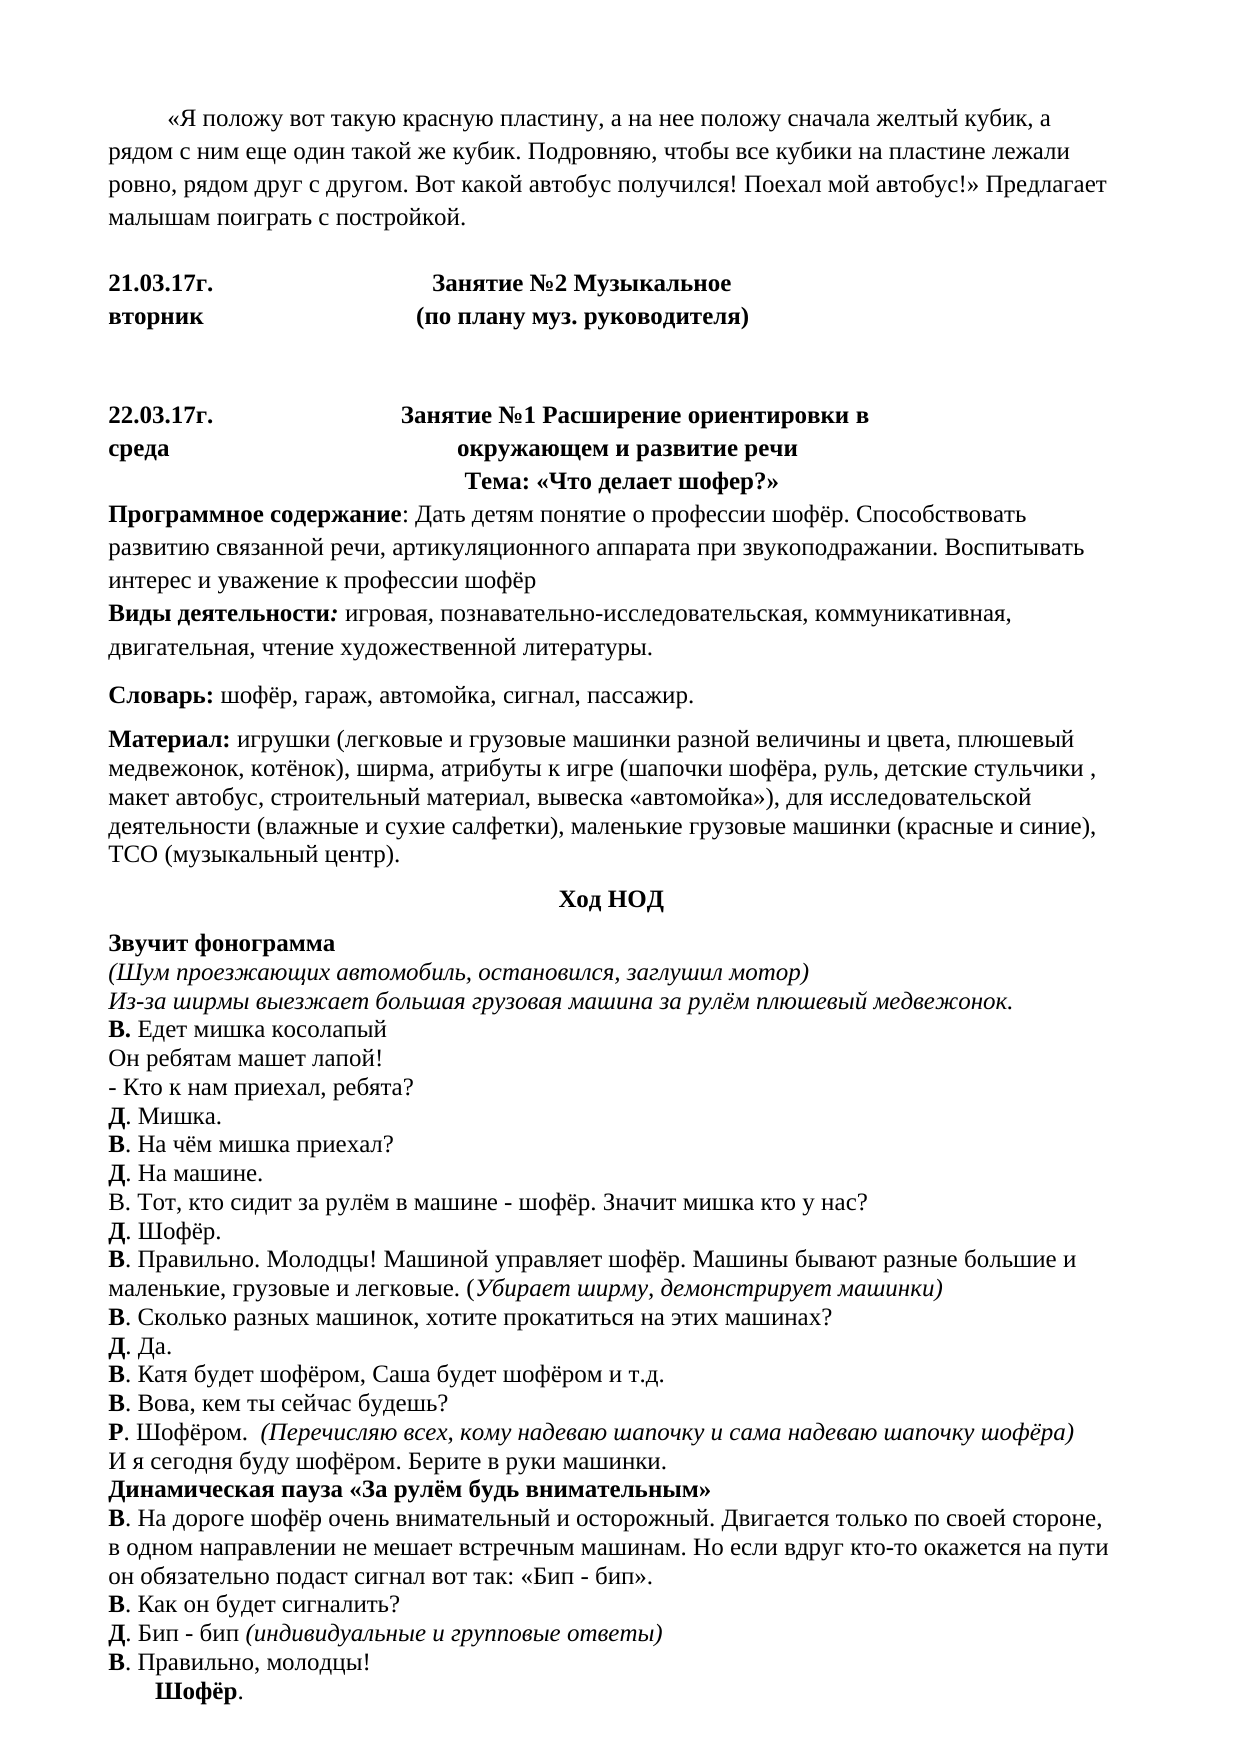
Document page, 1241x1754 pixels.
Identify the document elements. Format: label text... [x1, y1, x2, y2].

text Р. Шофёром. (Перечисляю всех, кому надеваю шапочку и сама надеваю шапочку шофёра) [108, 1417, 1114, 1446]
text Д. Мишка. [108, 1101, 1114, 1129]
text Материал: игрушки (легковые и грузовые машинки разной величины и цвета, плюшевый медвежонок, котёнок), ширма, атрибуты к игре (шапочки шофёра, руль, детские стульчики , макет автобус, строительный материал, вывеска «автомойка»), для исследовательской деятельности (влажные и сухие салфетки), маленькие грузовые машинки (красные и синие), ТСО (музыкальный центр). [108, 724, 1114, 868]
text Д. На машине. [108, 1158, 1114, 1187]
text 22.03.17г. Занятие №1 Расширение ориентировки в [108, 400, 1114, 429]
text Д. Бип - бип (индивидуальные и групповые ответы) [108, 1618, 1114, 1647]
text 21.03.17г. Занятие №2 Музыкальное [108, 268, 1114, 297]
text Программное содержание: Дать детям понятие о профессии шофёр. Способствовать развитию связанной речи, артикуляционного аппарата при звукоподражании. Воспитывать интерес и уважение к профессии шофёр [108, 499, 1114, 594]
text Из-за ширмы выезжает большая грузовая машина за рулём плюшевый медвежонок. [108, 986, 1114, 1014]
text В. Сколько разных машинок, хотите прокатиться на этих машинах? [108, 1302, 1114, 1331]
text Словарь: шофёр, гараж, автомойка, сигнал, пассажир. [108, 680, 1114, 709]
text В. На дороге шофёр очень внимательный и осторожный. Двигается только по своей стороне, в одном направлении не мешает встречным машинам. Но если вдруг кто-то окажется на пути он обязательно подаст сигнал вот так: «Бип - бип». [108, 1503, 1114, 1589]
text В. Катя будет шофёром, Саша будет шофёром и т.д. [108, 1359, 1114, 1388]
text Виды деятельности: игровая, познавательно-исследовательская, коммуникативная, двигательная, чтение художественной литературы. [108, 598, 1114, 660]
text Д. Шофёр. [108, 1216, 1114, 1244]
text В. Тот, кто сидит за рулём в машине - шофёр. Значит мишка кто у нас? [108, 1187, 1114, 1216]
text Д. Да. [108, 1331, 1114, 1359]
text вторник (по плану муз. руководителя) [108, 301, 1114, 330]
text Шофёр. [155, 1676, 1114, 1704]
text Он ребятам машет лапой! [108, 1043, 1114, 1072]
text (Шум проезжающих автомобиль, остановился, заглушил мотор) [108, 957, 1114, 986]
text В. Вова, кем ты сейчас будешь? [108, 1388, 1114, 1417]
text И я сегодня буду шофёром. Берите в руки машинки. [108, 1446, 1114, 1474]
text среда окружающем и развитие речи [108, 433, 1114, 462]
text Ход НОД [108, 884, 1114, 913]
text В. На чём мишка приехал? [108, 1129, 1114, 1158]
text В. Как он будет сигналить? [108, 1589, 1114, 1618]
text В. Едет мишка косолапый [108, 1014, 1114, 1043]
text - Кто к нам приехал, ребята? [108, 1072, 1114, 1101]
text Динамическая пауза «За рулём будь внимательным» [108, 1474, 1114, 1503]
text Тема: «Что делает шофер?» [108, 466, 1114, 495]
text В. Правильно. Молодцы! Машиной управляет шофёр. Машины бывают разные большие и маленькие, грузовые и легковые. (Убирает ширму, демонстрирует машинки) [108, 1244, 1114, 1302]
text «Я положу вот такую красную пластину, а на нее положу сначала желтый кубик, а рядом с ним еще один такой же кубик. Подровняю, чтобы все кубики на пластине лежали ровно, рядом друг с другом. Вот какой автобус получился! Поехал мой автобус!» Предлагает малышам поиграть с постройкой. [108, 103, 1114, 231]
text В. Правильно, молодцы! [108, 1647, 1114, 1676]
text Звучит фонограмма [108, 928, 1114, 957]
